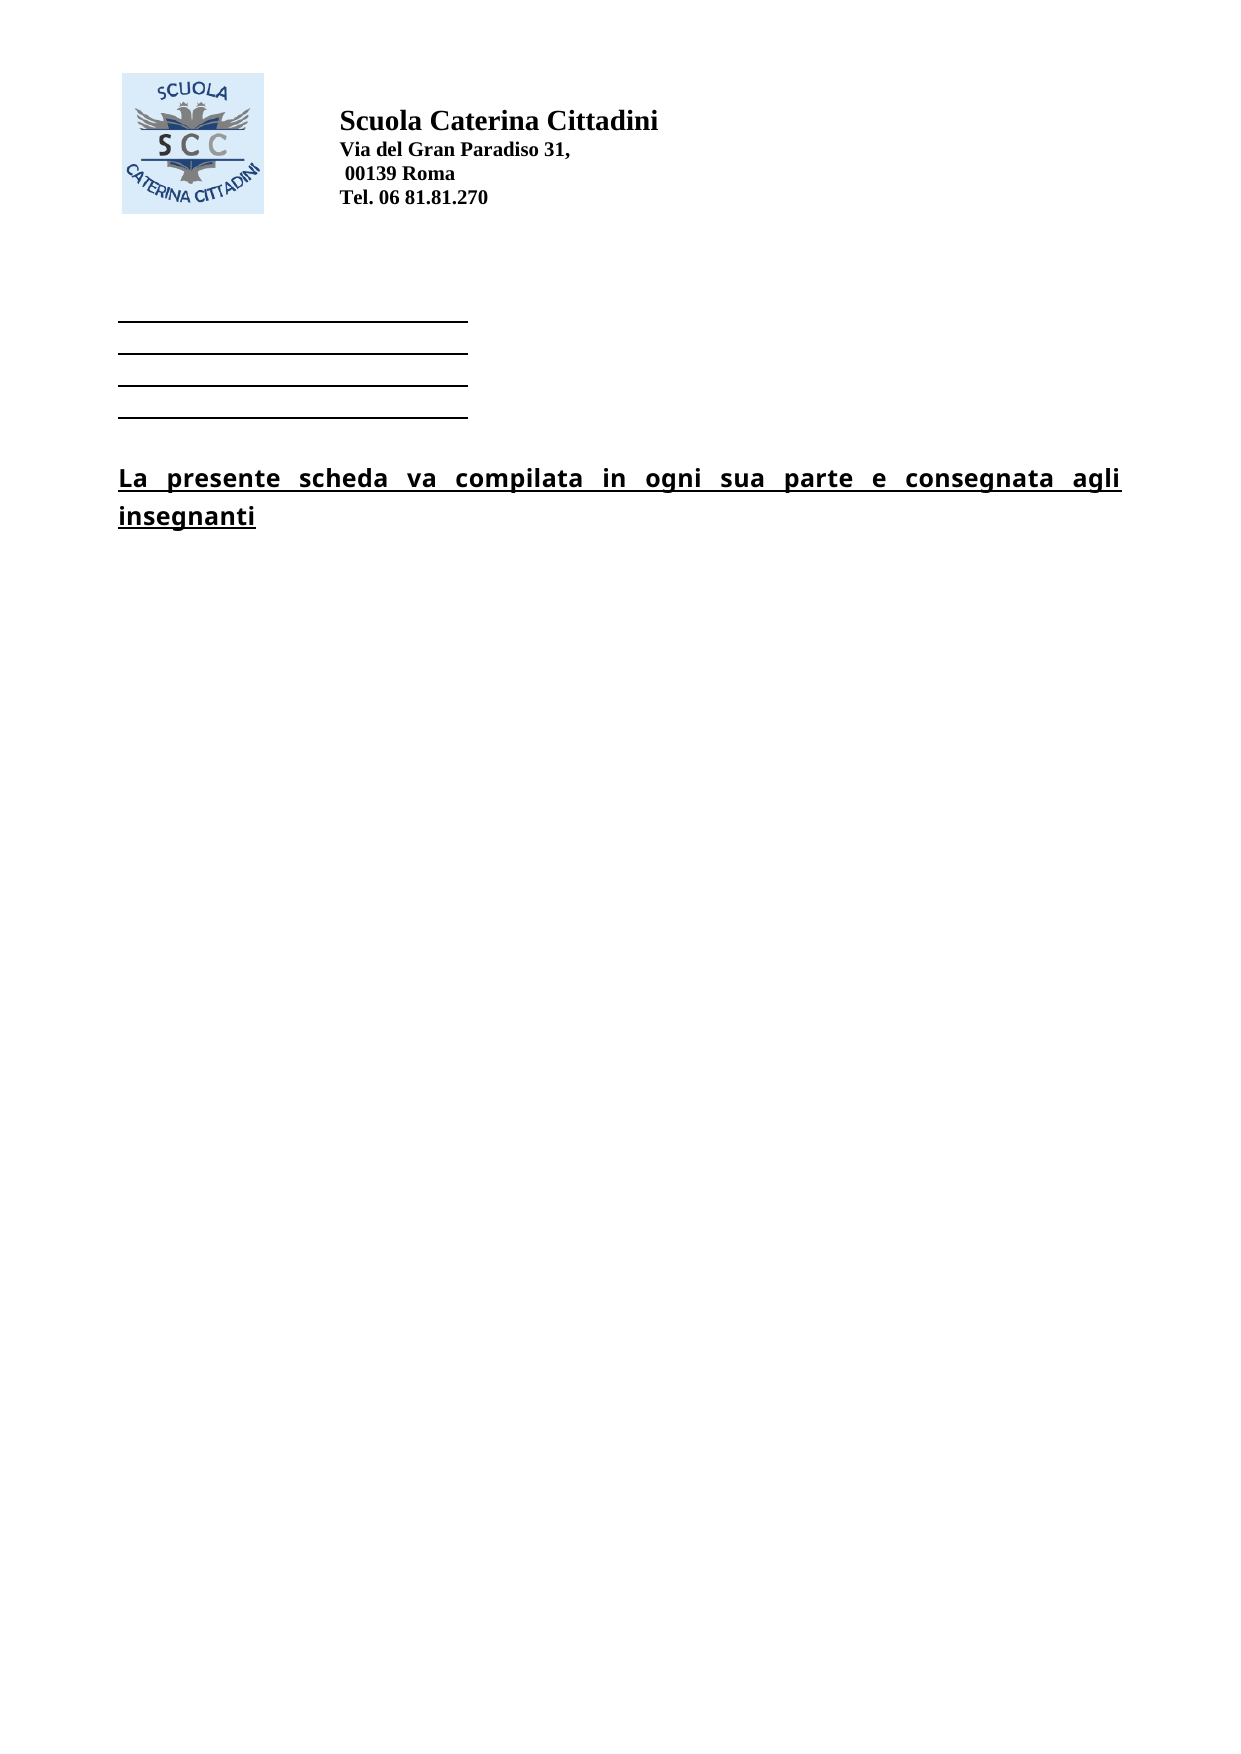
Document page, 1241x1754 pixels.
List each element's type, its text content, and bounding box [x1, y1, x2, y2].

picture [121, 73, 264, 214]
text La presente scheda va compilata in ogni sua parte e consegnata agli insegnanti [118, 461, 1122, 490]
text La presente scheda va compilata in ogni sua parte e consegnata agli insegnanti [118, 492, 1122, 533]
